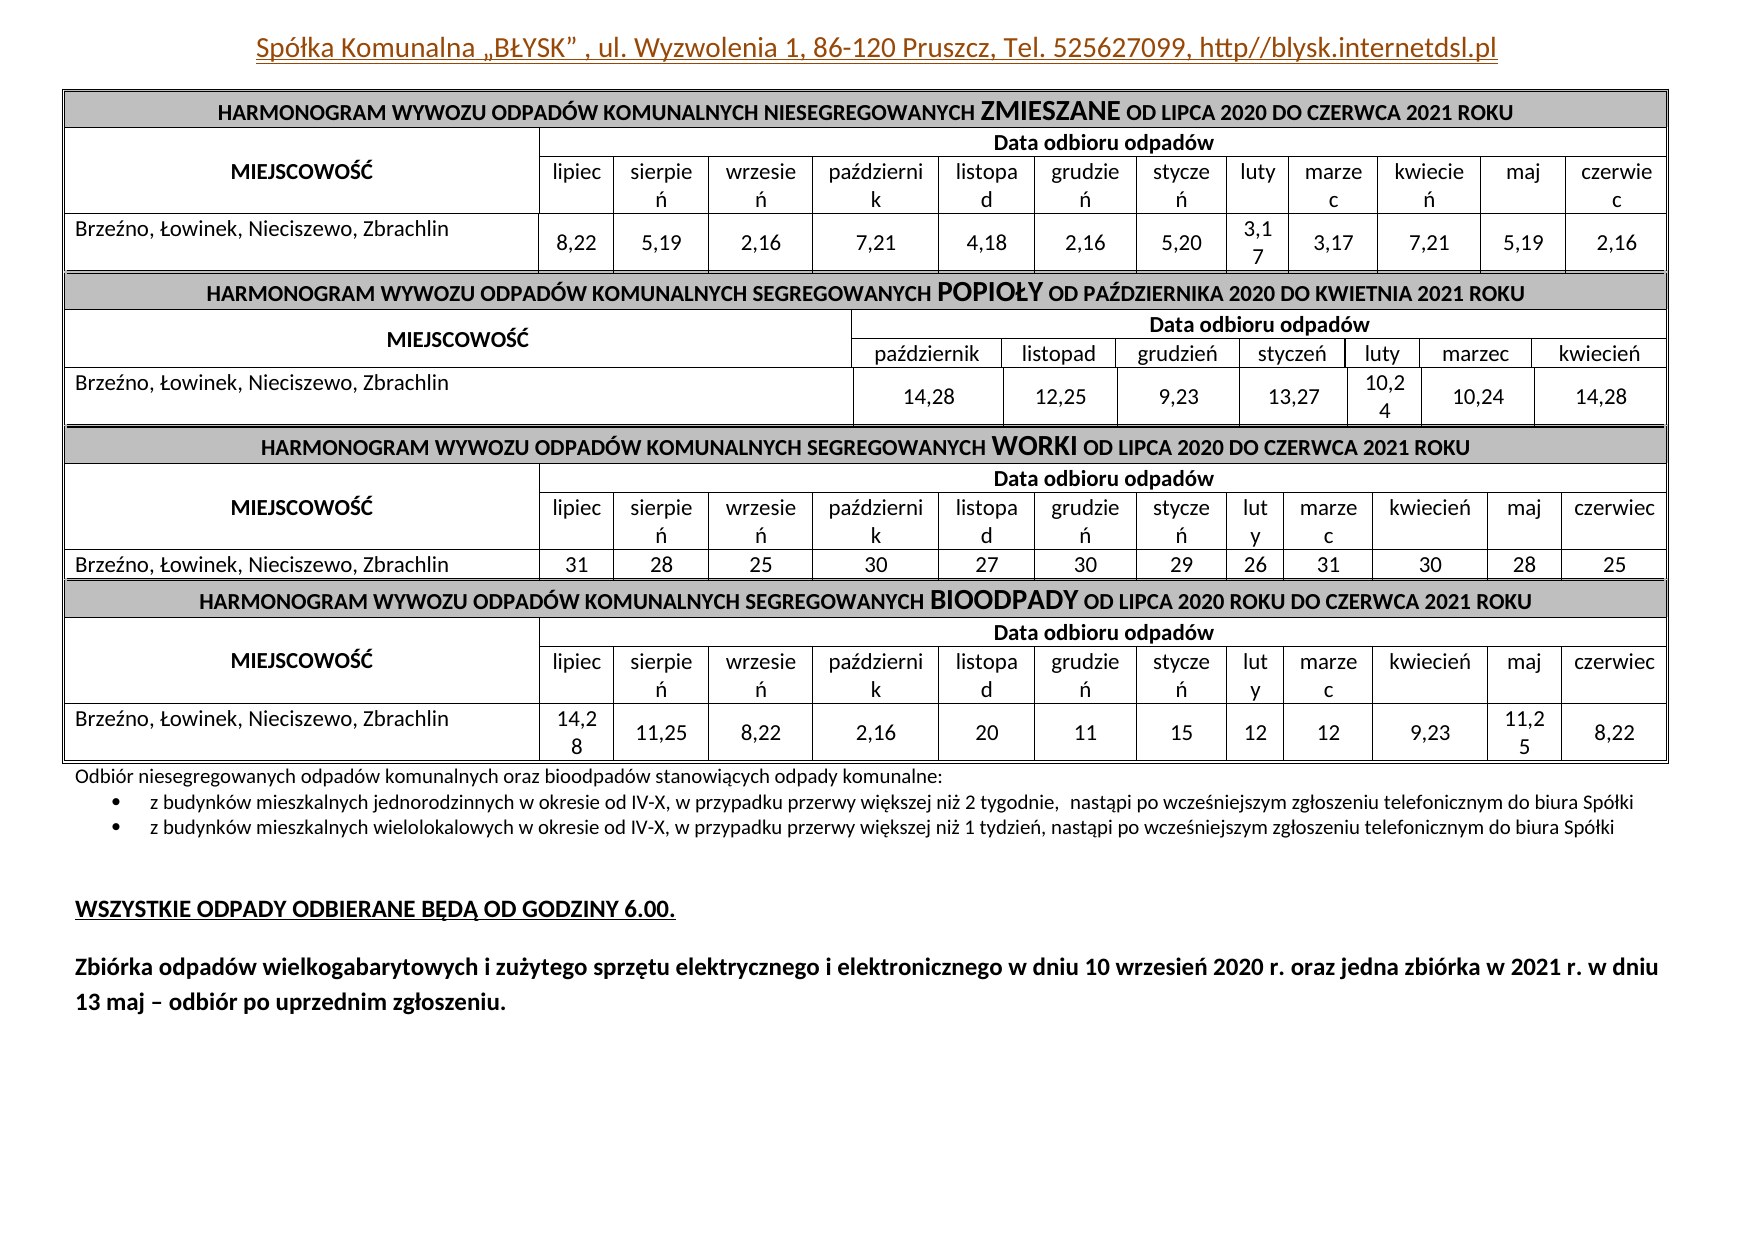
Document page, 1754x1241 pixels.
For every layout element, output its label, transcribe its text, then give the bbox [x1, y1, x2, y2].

table_cell MIEJSCOWOŚĆ [65, 310, 851, 367]
table_cell Data odbioru odpadów [540, 464, 1666, 492]
text Odbiór niesegregowanych odpadów komunalnych oraz bioodpadów stanowiących odpady komunalne: [75, 763, 1679, 789]
table_cell kwiecień [1378, 157, 1480, 213]
list z budynków mieszkalnych wielolokalowych w okresie od IV-X, w przypadku przerwy większej niż 1 tydzień, nastąpi po wcześniejszym zgłoszeniu telefonicznym do biura Spółki [112, 814, 1679, 840]
table_cell maj [1481, 157, 1565, 213]
text Zbiórka odpadów wielkogabarytowych i zużytego sprzętu elektrycznego i elektronicznego w dniu 10 wrzesień 2020 r. oraz jedna zbiórka w 2021 r. w dniu 13 maj – odbiór po uprzednim zgłoszeniu. [75, 951, 1679, 1017]
table_cell wrzesień [709, 157, 812, 213]
table_cell HARMONOGRAM WYWOZU ODPADÓW KOMUNALNYCH SEGREGOWANYCH WORKI OD LIPCA 2020 DO CZERWCA 2021 ROKU [64, 424, 1668, 463]
table_cell styczeń [1137, 157, 1226, 213]
table_cell 31 [540, 550, 613, 578]
table_cell 25 [1562, 550, 1666, 578]
table_cell grudzień [1035, 157, 1136, 213]
table_cell 14,28 [1535, 368, 1666, 424]
table_cell 12 [1227, 704, 1283, 760]
table_cell marzec [1284, 647, 1372, 703]
table_cell luty [1227, 493, 1283, 549]
table_cell 7,21 [813, 214, 938, 270]
table_cell wrzesień [709, 493, 812, 549]
table_cell listopad [1002, 339, 1115, 367]
table_cell Brzeźno, Łowinek, Nieciszewo, Zbrachlin [65, 704, 539, 760]
table_cell luty [1346, 339, 1419, 367]
table_cell 28 [1488, 550, 1561, 578]
table_cell 7,21 [1378, 214, 1480, 270]
table_cell 25 [709, 550, 812, 578]
table_cell Data odbioru odpadów [852, 310, 1666, 338]
table_cell 30 [1035, 550, 1136, 578]
table_cell październik [813, 157, 938, 213]
table_cell 27 [939, 550, 1034, 578]
table_cell 11,25 [614, 704, 708, 760]
table_cell 2,16 [813, 704, 938, 760]
table_cell 31 [1284, 550, 1372, 578]
table_cell 5,20 [1137, 214, 1226, 270]
table_cell 26 [1227, 550, 1283, 578]
table_cell 4,18 [939, 214, 1034, 270]
table_cell 8,22 [709, 704, 812, 760]
text WSZYSTKIE ODPADY ODBIERANE BĘDĄ OD GODZINY 6.00. [75, 893, 1679, 923]
table_cell grudzień [1035, 647, 1136, 703]
table_cell 13,27 [1240, 368, 1347, 424]
table_cell styczeń [1240, 339, 1344, 367]
table_cell maj [1488, 647, 1561, 703]
table_cell Data odbioru odpadów [540, 128, 1666, 156]
table_cell czerwiec [1562, 647, 1666, 703]
table_cell listopad [939, 157, 1034, 213]
table_cell 30 [1373, 550, 1487, 578]
table_cell Brzeźno, Łowinek, Nieciszewo, Zbrachlin [65, 550, 539, 578]
table_cell kwiecień [1373, 493, 1487, 549]
table_cell MIEJSCOWOŚĆ [65, 128, 539, 213]
table_cell marzec [1420, 339, 1531, 367]
table_cell styczeń [1137, 647, 1226, 703]
table_cell luty [1227, 647, 1283, 703]
list z budynków mieszkalnych jednorodzinnych w okresie od IV-X, w przypadku przerwy większej niż 2 tygodnie, nastąpi po wcześniejszym zgłoszeniu telefonicznym do biura Spółki [112, 789, 1679, 814]
table_cell luty [1227, 157, 1288, 213]
table_cell marzec [1289, 157, 1377, 213]
table_cell Data odbioru odpadów [540, 618, 1666, 646]
table_cell kwiecień [1532, 339, 1666, 367]
table_cell 2,16 [1035, 214, 1136, 270]
table_cell 29 [1137, 550, 1226, 578]
table_cell 14,28 [854, 368, 1003, 424]
table_cell 28 [614, 550, 708, 578]
table_cell 12 [1284, 704, 1372, 760]
table_cell 9,23 [1118, 368, 1239, 424]
table_cell 8,22 [1562, 704, 1666, 760]
table_cell czerwiec [1566, 157, 1666, 213]
table_cell 10,24 [1422, 368, 1534, 424]
table_cell MIEJSCOWOŚĆ [65, 618, 539, 703]
table_cell październik [852, 339, 1001, 367]
table_cell lipiec [540, 493, 613, 549]
table_cell 30 [813, 550, 938, 578]
table_cell 12,25 [1004, 368, 1117, 424]
table_cell 2,16 [1566, 214, 1666, 270]
table_cell 5,19 [1481, 214, 1565, 270]
table_cell październik [813, 493, 938, 549]
table_cell HARMONOGRAM WYWOZU ODPADÓW KOMUNALNYCH SEGREGOWANYCH POPIOŁY OD PAŹDZIERNIKA 2020 DO KWIETNIA 2021 ROKU [64, 270, 1668, 309]
table_cell 3,17 [1227, 214, 1288, 270]
table_cell 11,25 [1488, 704, 1561, 760]
table_cell listopad [939, 493, 1034, 549]
table_cell 2,16 [709, 214, 812, 270]
table_cell 20 [939, 704, 1034, 760]
table_cell sierpień [614, 647, 708, 703]
table_cell 5,19 [614, 214, 708, 270]
table_cell Brzeźno, Łowinek, Nieciszewo, Zbrachlin [65, 368, 853, 424]
table_cell 8,22 [539, 214, 613, 270]
table_cell sierpień [614, 493, 708, 549]
table_cell październik [813, 647, 938, 703]
table_cell lipiec [540, 157, 613, 213]
table_cell wrzesień [709, 647, 812, 703]
table_cell MIEJSCOWOŚĆ [65, 464, 539, 549]
table_cell 14,28 [540, 704, 613, 760]
table_cell marzec [1284, 493, 1372, 549]
table_cell sierpień [614, 157, 708, 213]
table_cell listopad [939, 647, 1034, 703]
table_cell kwiecień [1373, 647, 1487, 703]
table_cell 15 [1137, 704, 1226, 760]
table_cell lipiec [540, 647, 613, 703]
table_header HARMONOGRAM WYWOZU ODPADÓW KOMUNALNYCH NIESEGREGOWANYCH ZMIESZANE OD LIPCA 2020 DO CZERWCA 2021 ROKU [65, 92, 1666, 127]
table_cell czerwiec [1562, 493, 1666, 549]
table_cell 9,23 [1373, 704, 1487, 760]
table_cell styczeń [1137, 493, 1226, 549]
table_cell grudzień [1035, 493, 1136, 549]
table_cell maj [1488, 493, 1561, 549]
table_cell 10,24 [1348, 368, 1421, 424]
table_cell HARMONOGRAM WYWOZU ODPADÓW KOMUNALNYCH SEGREGOWANYCH BIOODPADY OD LIPCA 2020 ROKU DO CZERWCA 2021 ROKU [64, 578, 1668, 617]
table_cell 3,17 [1289, 214, 1377, 270]
table_cell grudzień [1116, 339, 1239, 367]
table_cell Brzeźno, Łowinek, Nieciszewo, Zbrachlin [65, 214, 538, 270]
table_cell 11 [1035, 704, 1136, 760]
